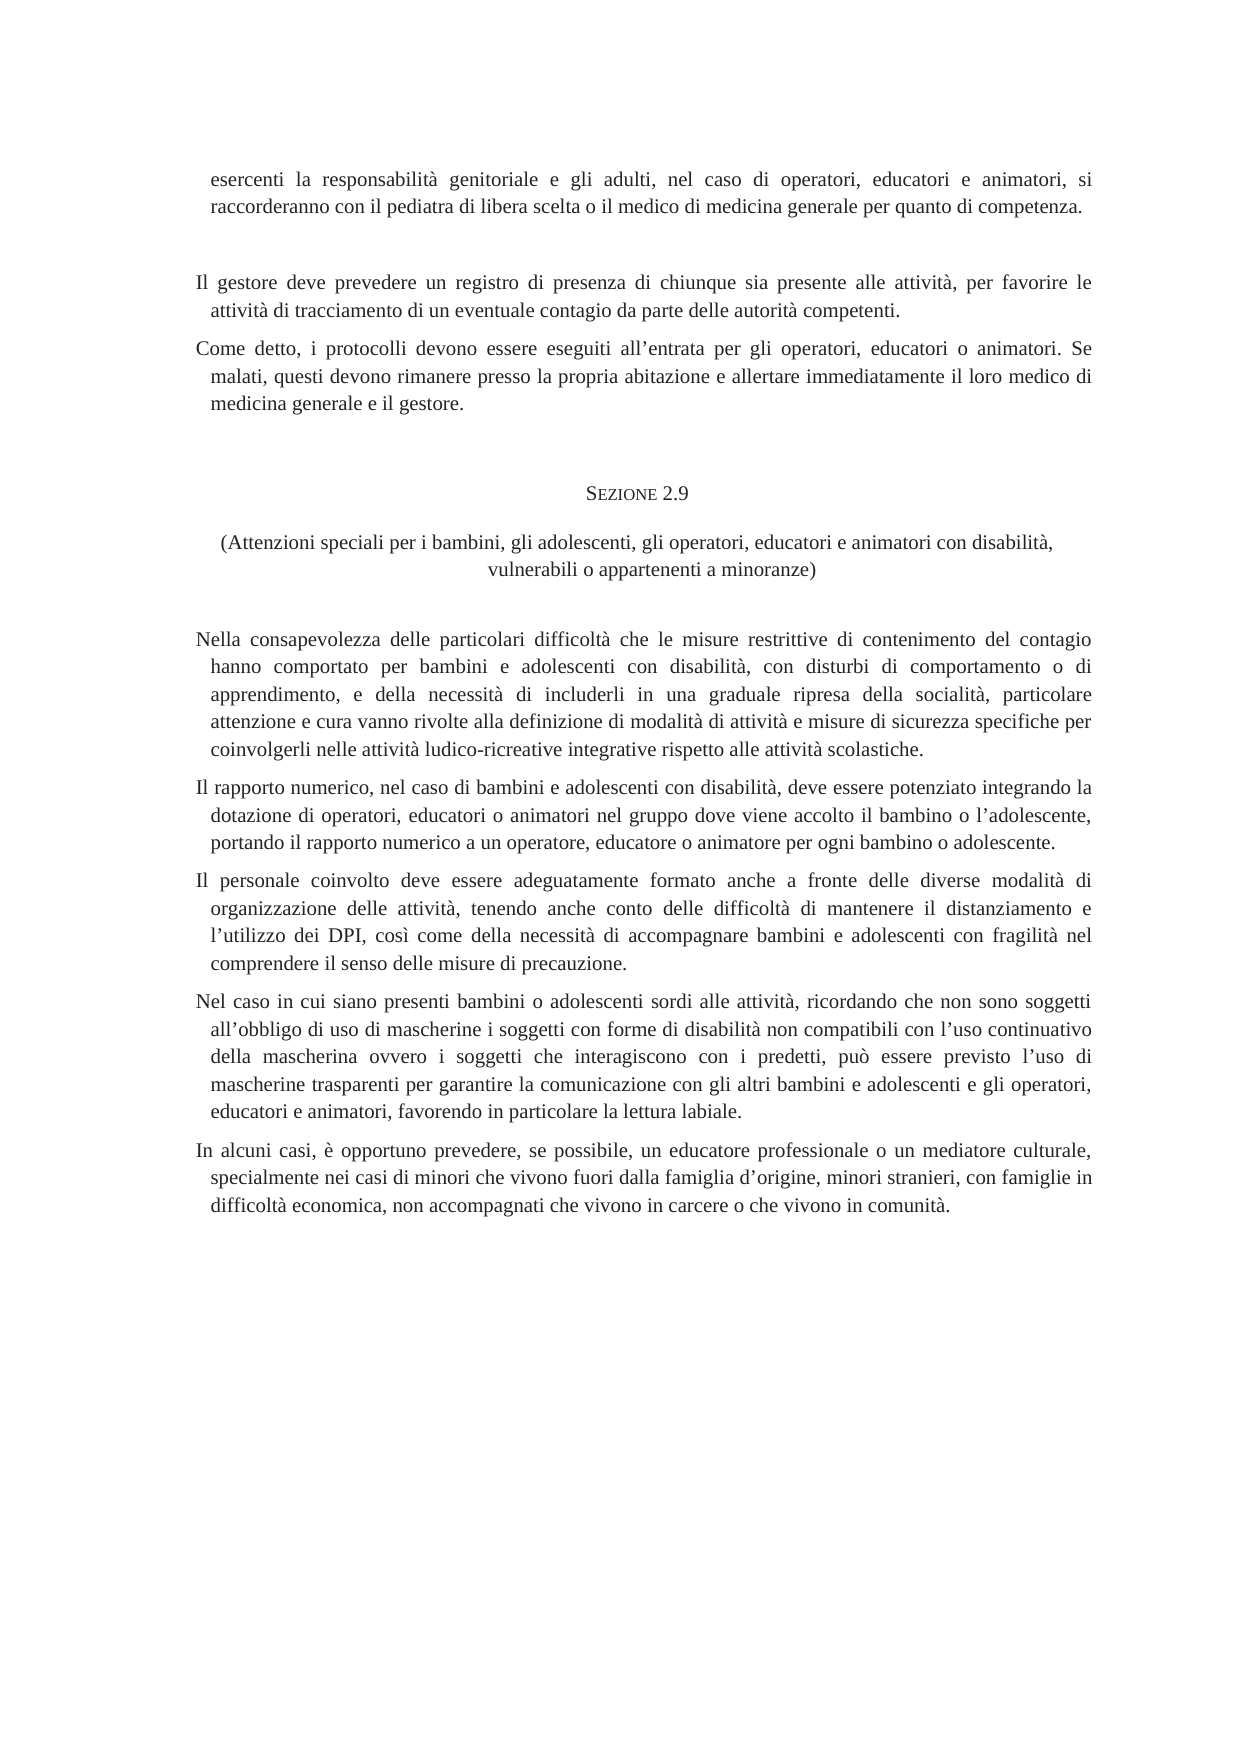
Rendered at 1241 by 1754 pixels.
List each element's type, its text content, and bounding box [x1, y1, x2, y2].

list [181, 167, 1093, 218]
text Nel caso in cui siano presenti bambini o adolescenti sordi alle attività, ricordando che non sono soggetti all’obbligo di uso di mascherine i soggetti con forme di disabilità non compatibili con l’uso continuativo della mascherina ovvero i soggetti che interagiscono con i predetti, può essere previsto l’uso di mascherine trasparenti per garantire la comunicazione con gli altri bambini e adolescenti e gli operatori, educatori e animatori, favorendo in particolare la lettura labiale. [181, 989, 1093, 1123]
text Il personale coinvolto deve essere adeguatamente formato anche a fronte delle diverse modalità di organizzazione delle attività, tenendo anche conto delle difficoltà di mantenere il distanziamento e l’utilizzo dei DPI, così come della necessità di accompagnare bambini e adolescenti con fragilità nel comprendere il senso delle misure di precauzione. [181, 868, 1093, 975]
text (Attenzioni speciali per i bambini, gli adolescenti, gli operatori, educatori e animatori con disabilità, vulnerabili o appartenenti a minoranze) [181, 530, 1093, 581]
text Sezione 2.9 [181, 481, 1093, 505]
text Nella consapevolezza delle particolari difficoltà che le misure restrittive di contenimento del contagio hanno comportato per bambini e adolescenti con disabilità, con disturbi di comportamento o di apprendimento, e della necessità di includerli in una graduale ripresa della socialità, particolare attenzione e cura vanno rivolte alla definizione di modalità di attività e misure di sicurezza specifiche per coinvolgerli nelle attività ludico-ricreative integrative rispetto alle attività scolastiche. [181, 627, 1093, 761]
text In alcuni casi, è opportuno prevedere, se possibile, un educatore professionale o un mediatore culturale, specialmente nei casi di minori che vivono fuori dalla famiglia d’origine, minori stranieri, con famiglie in difficoltà economica, non accompagnati che vivono in carcere o che vivono in comunità. [181, 1137, 1093, 1217]
text Come detto, i protocolli devono essere eseguiti all’entrata per gli operatori, educatori o animatori. Se malati, questi devono rimanere presso la propria abitazione e allertare immediatamente il loro medico di medicina generale e il gestore. [181, 336, 1093, 415]
text Il gestore deve prevedere un registro di presenza di chiunque sia presente alle attività, per favorire le attività di tracciamento di un eventuale contagio da parte delle autorità competenti. [181, 270, 1093, 322]
text Il rapporto numerico, nel caso di bambini e adolescenti con disabilità, deve essere potenziato integrando la dotazione di operatori, educatori o animatori nel gruppo dove viene accolto il bambino o l’adolescente, portando il rapporto numerico a un operatore, educatore o animatore per ogni bambino o adolescente. [181, 775, 1093, 854]
